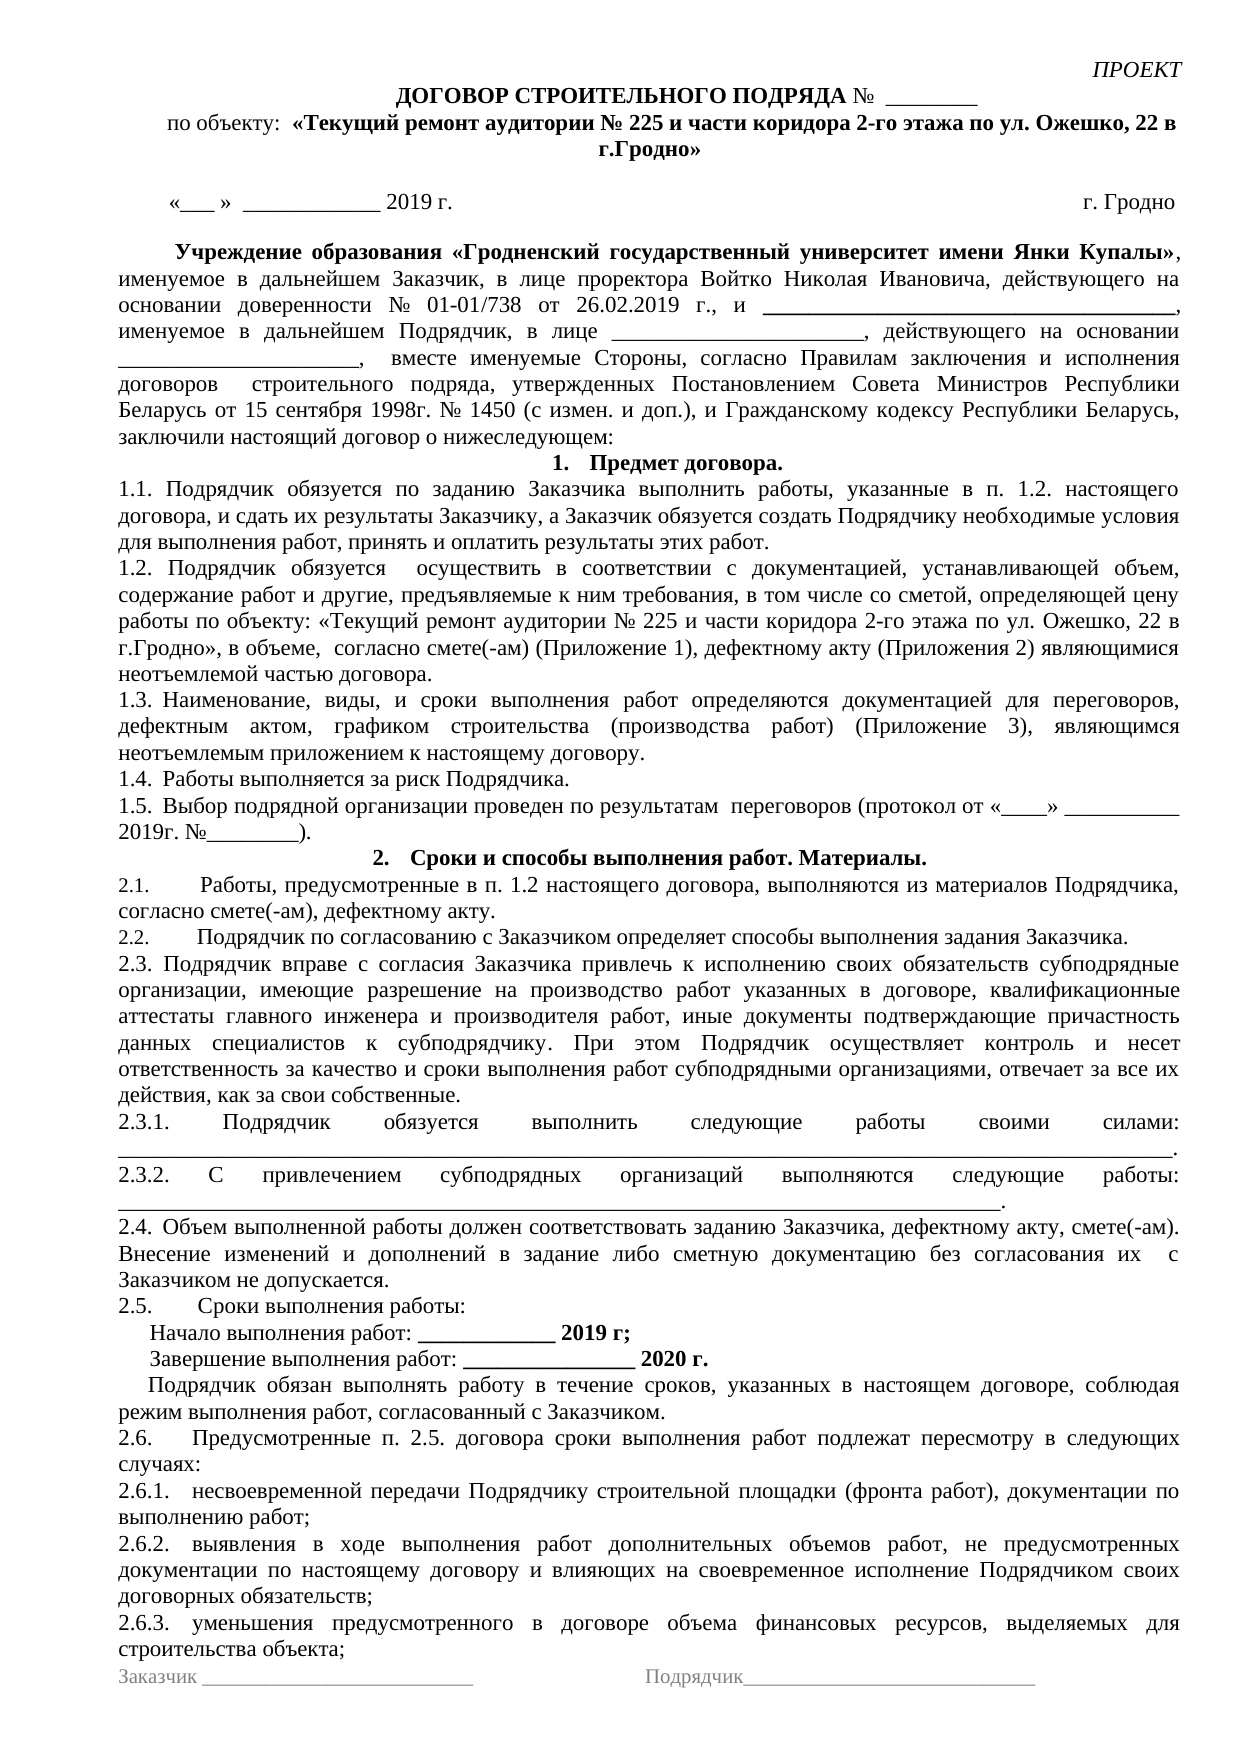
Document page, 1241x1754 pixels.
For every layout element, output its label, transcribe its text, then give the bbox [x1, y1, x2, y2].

list Подрядчик по согласованию с Заказчиком определяет способы выполнения задания Заказчика. [118, 923, 1181, 950]
text 2.6.2. выявления в ходе выполнения работ дополнительных объемов работ, не предусмотренных документации по настоящему договору и влияющих на своевременное исполнение Подрядчиком своих договорных обязательств; [118, 1529, 1181, 1609]
list Объем выполненной работы должен соответствовать заданию Заказчика, дефектному акту, смете(-ам). Внесение изменений и дополнений в задание либо сметную документацию без согласования их с Заказчиком не допускается. [118, 1213, 1181, 1292]
text ДОГОВОР СТРОИТЕЛЬНОГО ПОДРЯДА № ________ [118, 82, 1181, 109]
text Начало выполнения работ: ____________ 2019 г; [118, 1319, 1181, 1345]
list Наименование, виды, и сроки выполнения работ определяются документацией для переговоров, дефектным актом, графиком строительства (производства работ) (Приложение 3), являющимся неотъемлемым приложением к настоящему договору. [118, 686, 1181, 765]
text «___ » ____________ 2019 г. г. Гродно [118, 188, 1181, 214]
text Подрядчик обязан выполнять работу в течение сроков, указанных в настоящем договоре, соблюдая режим выполнения работ, согласованный с Заказчиком. [118, 1371, 1181, 1424]
text Учреждение образования «Гродненский государственный университет имени Янки Купалы», именуемое в дальнейшем Заказчик, в лице проректора Войтко Николая Ивановича, действующего на основании доверенности № 01-01/738 от 26.02.2019 г., и ____________________________________, именуемое в дальнейшем Подрядчик, в лице ______________________, действующего на основании _____________________, вместе именуемые Стороны, согласно Правилам заключения и исполнения договоров строительного подряда, утвержденных Постановлением Совета Министров Республики Беларусь от 15 сентября 1998г. № 1450 (с измен. и доп.), и Гражданскому кодексу Республики Беларусь, заключили настоящий договор о нижеследующем: [118, 238, 1181, 449]
list Предмет договора. [153, 449, 1181, 475]
text по объекту: «Текущий ремонт аудитории № 225 и части коридора 2-го этажа по ул. Ожешко, 22 в г.Гродно» [118, 109, 1181, 161]
list Сроки выполнения работы: [118, 1292, 1181, 1319]
text 2.3.1. Подрядчик обязуется выполнить следующие работы своими силами: ____________________________________________________________________________________________. [118, 1108, 1181, 1161]
text 2.3. Подрядчик вправе с согласия Заказчика привлечь к исполнению своих обязательств субподрядные организации, имеющие разрешение на производство работ указанных в договоре, квалификационные аттестаты главного инженера и производителя работ, иные документы подтверждающие причастность данных специалистов к субподрядчику. При этом Подрядчик осуществляет контроль и несет ответственность за качество и сроки выполнения работ субподрядными организациями, отвечает за все их действия, как за свои собственные. [118, 950, 1181, 1108]
text 1.1. Подрядчик обязуется по заданию Заказчика выполнить работы, указанные в п. 1.2. настоящего договора, и сдать их результаты Заказчику, а Заказчик обязуется создать Подрядчику необходимые условия для выполнения работ, принять и оплатить результаты этих работ. [118, 475, 1181, 554]
list Работы выполняется за риск Подрядчика. [118, 765, 1181, 792]
text 2.6. Предусмотренные п. 2.5. договора сроки выполнения работ подлежат пересмотру в следующих случаях: [118, 1424, 1181, 1477]
list Сроки и способы выполнения работ. Материалы. [118, 844, 1181, 871]
text 2.6.3. уменьшения предусмотренного в договоре объема финансовых ресурсов, выделяемых для строительства объекта; [118, 1609, 1181, 1661]
text 2.6.1. несвоевременной передачи Подрядчику строительной площадки (фронта работ), документации по выполнению работ; [118, 1477, 1181, 1529]
text 1.2. Подрядчик обязуется осуществить в соответствии с документацией, устанавливающей объем, содержание работ и другие, предъявляемые к ним требования, в том числе со сметой, определяющей цену работы по объекту: «Текущий ремонт аудитории № 225 и части коридора 2-го этажа по ул. Ожешко, 22 в г.Гродно», в объеме, согласно смете(-ам) (Приложение 1), дефектному акту (Приложения 2) являющимися неотъемлемой частью договора. [118, 554, 1181, 686]
text Завершение выполнения работ: _______________ 2020 г. [118, 1345, 1181, 1371]
text 2.3.2. С привлечением субподрядных организаций выполняются следующие работы: _____________________________________________________________________________. [118, 1161, 1181, 1213]
text ПРОЕКТ [118, 56, 1181, 82]
list Работы, предусмотренные в п. 1.2 настоящего договора, выполняются из материалов Подрядчика, согласно смете(-ам), дефектному акту. [118, 871, 1181, 923]
list Выбор подрядной организации проведен по результатам переговоров (протокол от «____» __________ 2019г. №________). [118, 792, 1181, 844]
